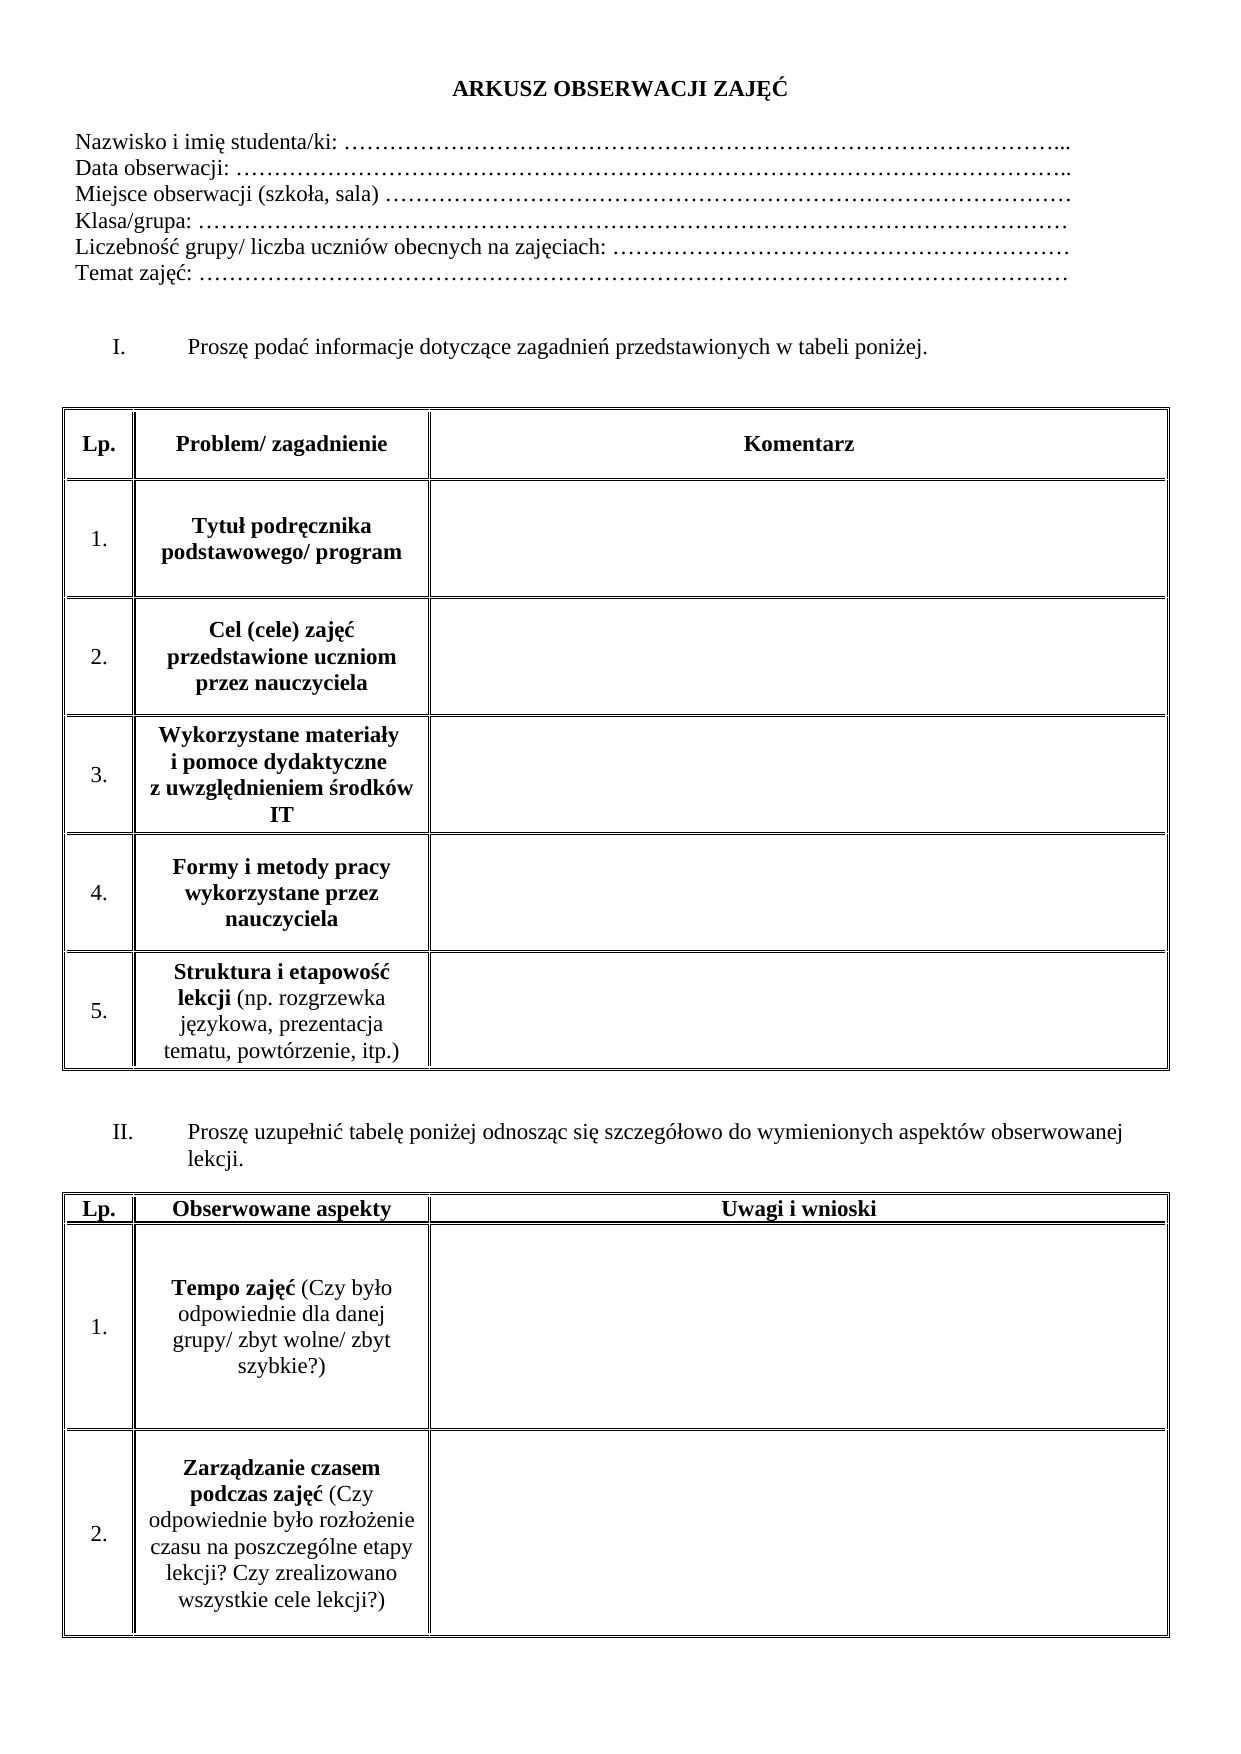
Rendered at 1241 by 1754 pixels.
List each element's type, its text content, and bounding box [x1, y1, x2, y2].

table_cell [429, 950, 1168, 1068]
text Nazwisko i imię studenta/ki: …………………………………………………………………………………... [75, 128, 1165, 154]
table_cell Tempo zajęć (Czy było odpowiednie dla danej grupy/ zbyt wolne/ zbyt szybkie?) [136, 1225, 428, 1428]
table_cell 2. [65, 596, 132, 714]
list Proszę podać informacje dotyczące zagadnień przedstawionych w tabeli poniżej. [112, 333, 1165, 359]
table_cell Wykorzystane materiały i pomoce dydaktyczne z uwzględnieniem środków IT [136, 717, 428, 832]
table_cell 1. [65, 478, 132, 596]
table_cell Cel (cele) zajęć przedstawione uczniom przez nauczyciela [136, 599, 428, 714]
table_cell Zarządzanie czasem podczas zajęć (Czy odpowiednie było rozłożenie czasu na poszczególne etapy lekcji? Czy zrealizowano wszystkie cele lekcji?) [134, 1431, 429, 1635]
text Liczebność grupy/ liczba uczniów obecnych na zajęciach: …………………………………………………… [75, 233, 1165, 259]
table_cell [431, 714, 1167, 832]
table_cell 2. [64, 1428, 134, 1635]
table_cell 1. [65, 1221, 132, 1428]
table_header Komentarz [429, 410, 1167, 477]
text Data obserwacji: ……………………………………………………………………………………………….. [75, 154, 1165, 180]
table_cell Struktura i etapowość lekcji (np. rozgrzewka językowa, prezentacja tematu, powtórzenie, itp.) [134, 953, 429, 1068]
table_header Lp. [65, 1193, 134, 1221]
table_cell 5. [64, 950, 134, 1068]
table_cell [429, 1428, 1168, 1635]
table_cell Tytuł podręcznika podstawowego/ program [136, 481, 428, 596]
table_cell [431, 478, 1167, 596]
table_cell 4. [65, 832, 132, 950]
table_header Problem/ zagadnienie [134, 410, 429, 477]
text Temat zajęć: …………………………………………………………………………………………………… [75, 259, 1165, 286]
text Klasa/grupa: …………………………………………………………………………………………………… [75, 207, 1165, 233]
table_header Obserwowane aspekty [134, 1195, 429, 1221]
table_cell [431, 596, 1167, 714]
table_cell Formy i metody pracy wykorzystane przez nauczyciela [136, 835, 428, 950]
text Miejsce obserwacji (szkoła, sala) ……………………………………………………………………………… [75, 180, 1165, 207]
text ARKUSZ OBSERWACJI ZAJĘĆ [75, 75, 1165, 101]
table_header Lp. [65, 408, 134, 477]
table_cell 3. [65, 714, 132, 832]
table_cell [431, 1221, 1167, 1428]
list Proszę uzupełnić tabelę poniżej odnosząc się szczegółowo do wymienionych aspektów obserwowanej lekcji. [112, 1118, 1165, 1171]
table_cell [431, 832, 1167, 950]
table_header Uwagi i wnioski [429, 1195, 1167, 1221]
